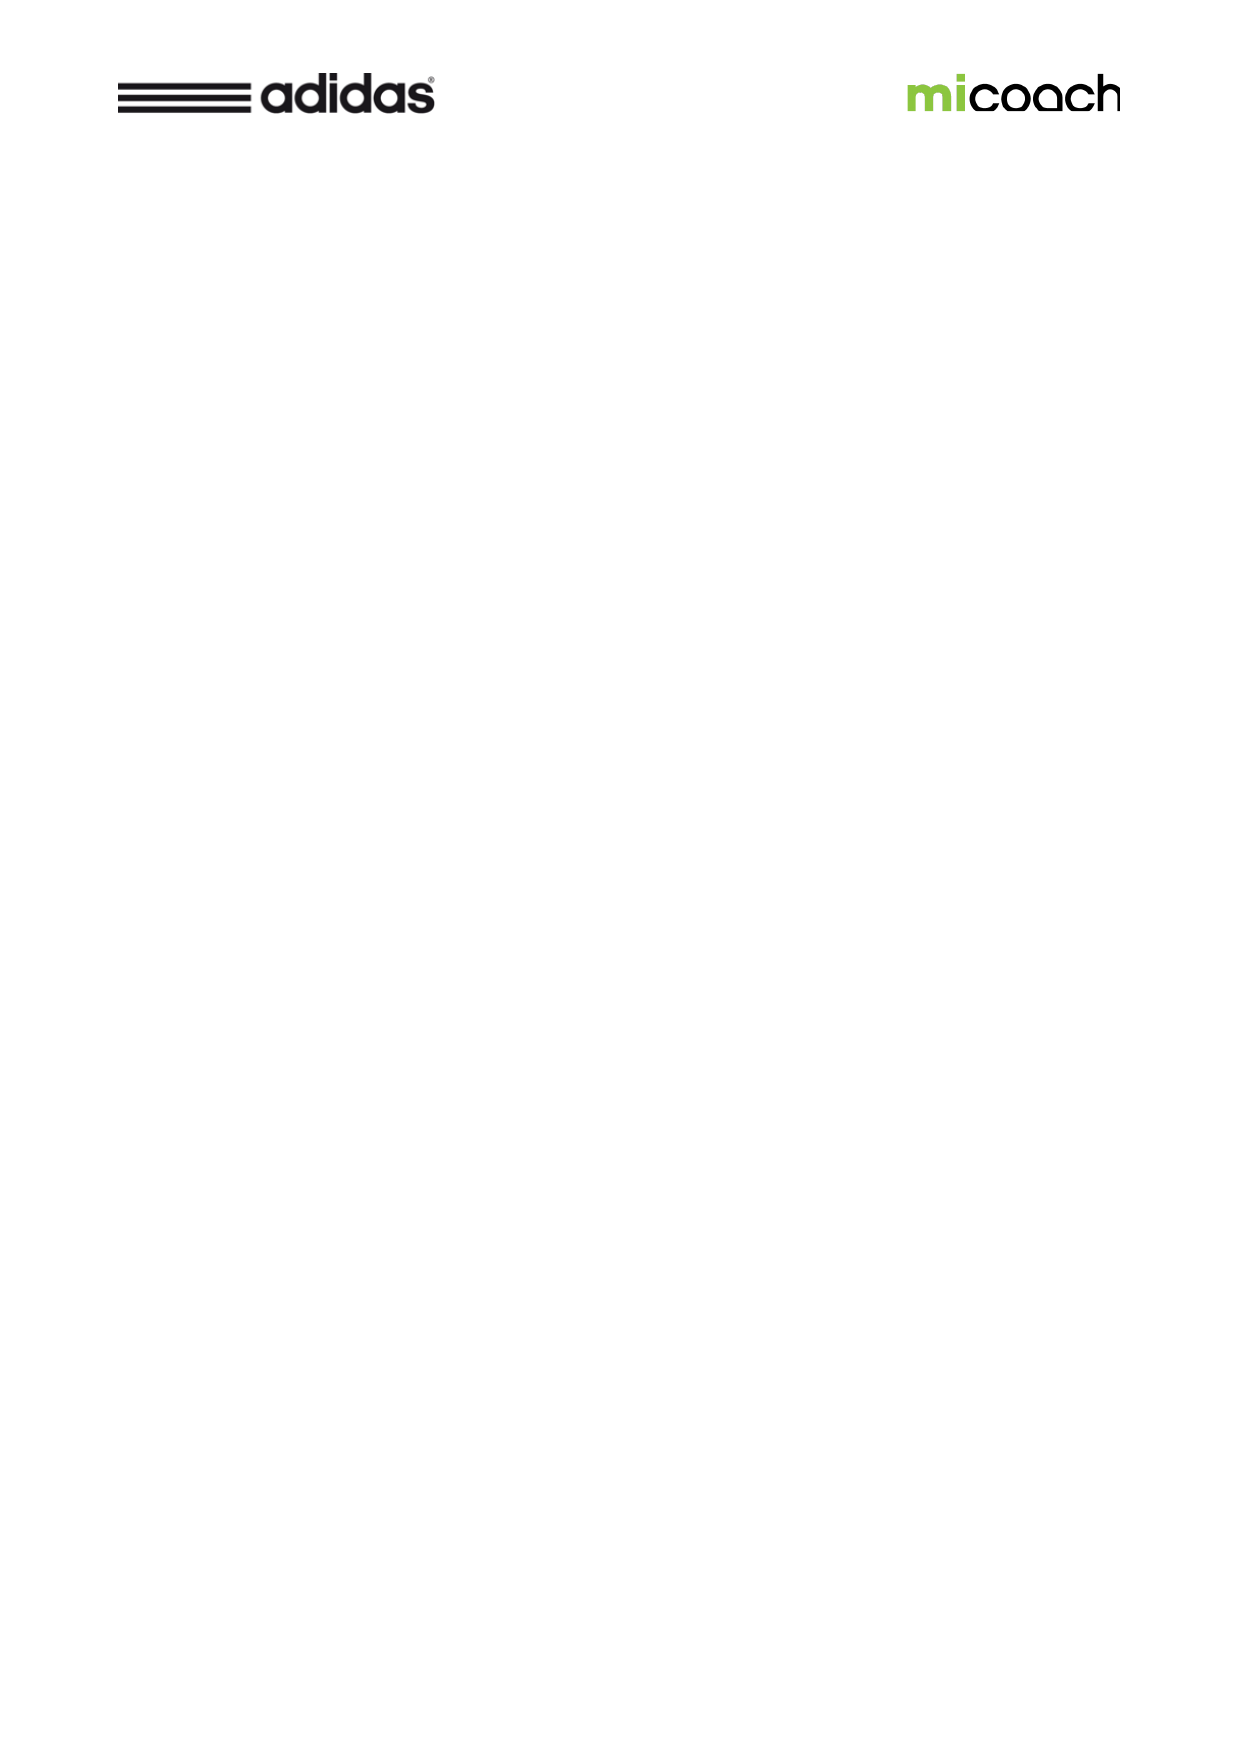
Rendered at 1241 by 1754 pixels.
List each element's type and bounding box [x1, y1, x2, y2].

picture [118, 73, 435, 114]
picture [907, 73, 1120, 112]
